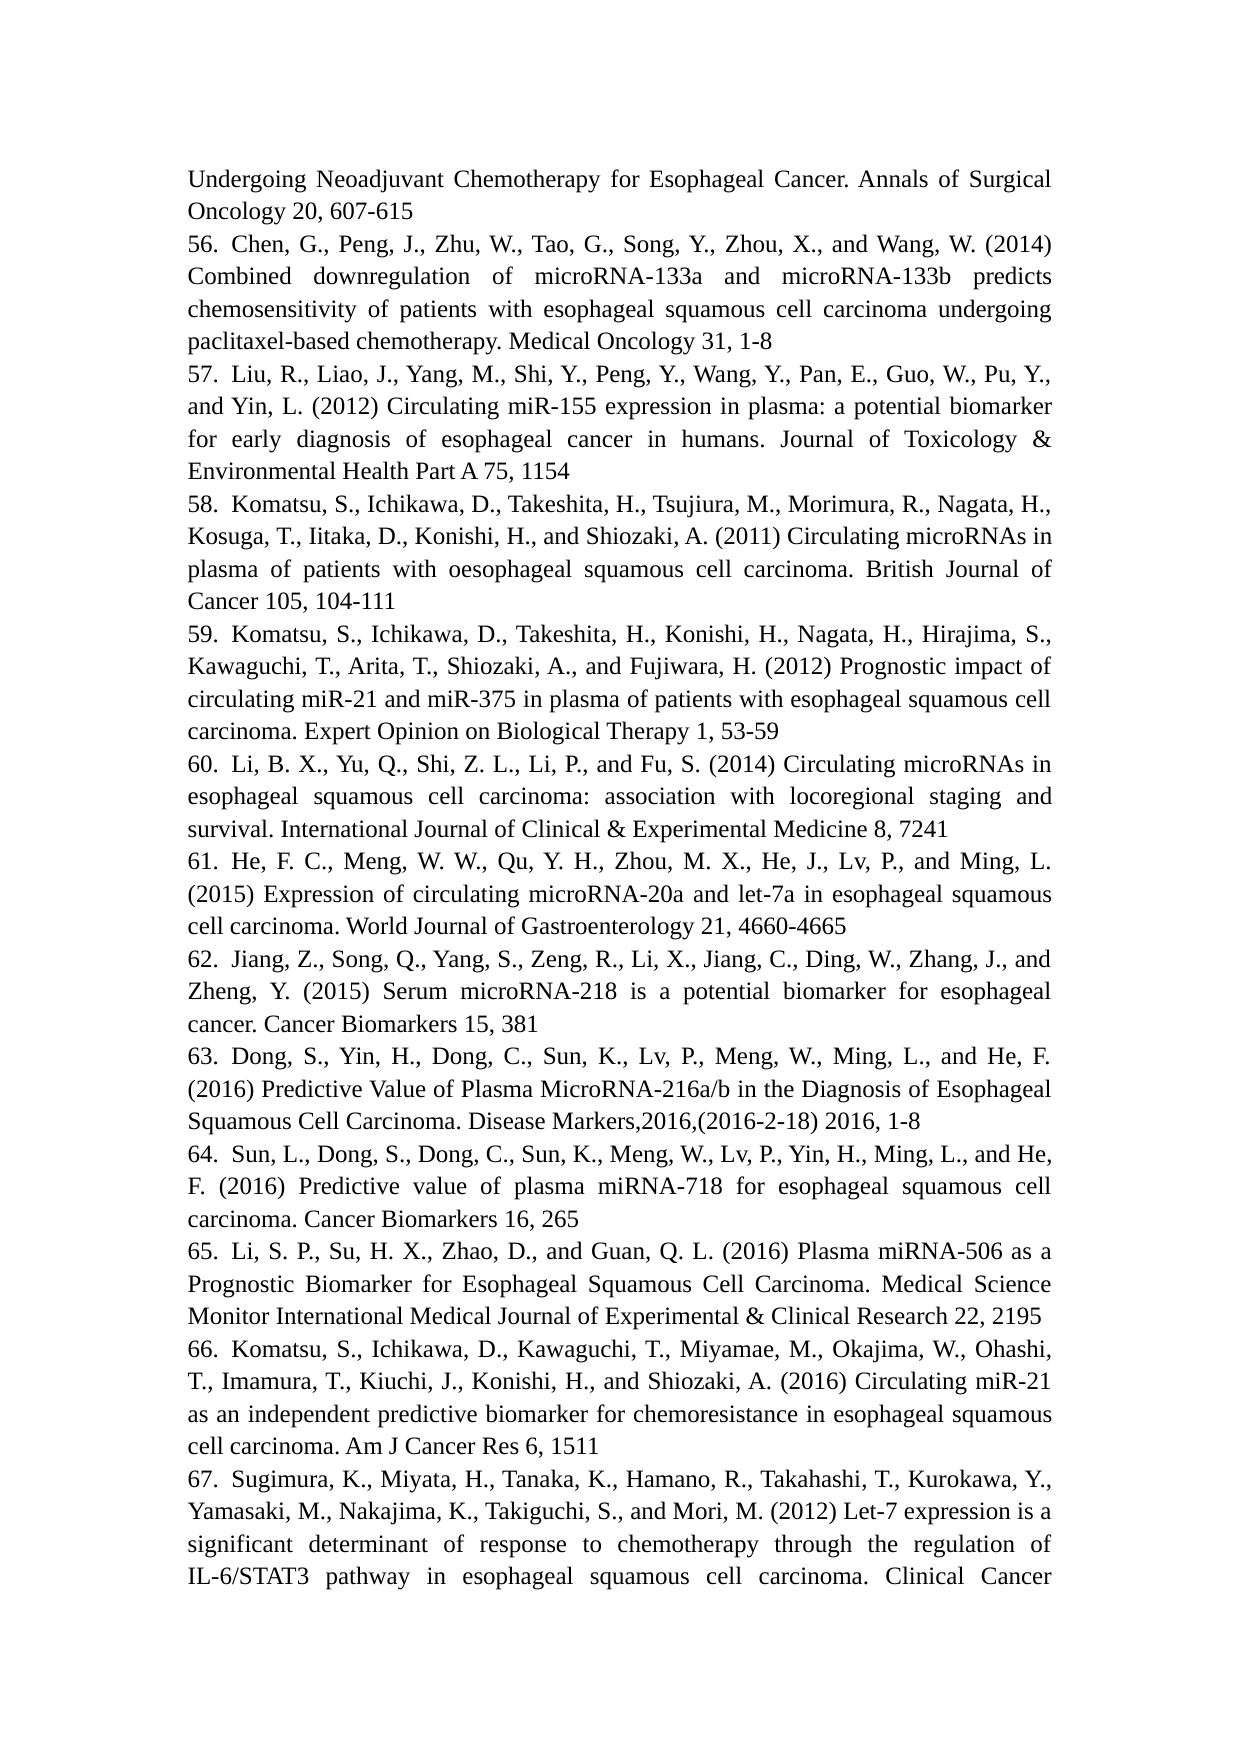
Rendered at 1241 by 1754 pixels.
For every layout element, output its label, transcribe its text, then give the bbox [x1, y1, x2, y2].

text 58. Komatsu, S., Ichikawa, D., Takeshita, H., Tsujiura, M., Morimura, R., Nagata, H., Kosuga, T., Iitaka, D., Konishi, H., and Shiozaki, A. (2011) Circulating microRNAs in plasma of patients with oesophageal squamous cell carcinoma. British Journal of Cancer 105, 104-111 [187, 487, 1053, 617]
text 66. Komatsu, S., Ichikawa, D., Kawaguchi, T., Miyamae, M., Okajima, W., Ohashi, T., Imamura, T., Kiuchi, J., Konishi, H., and Shiozaki, A. (2016) Circulating miR-21 as an independent predictive biomarker for chemoresistance in esophageal squamous cell carcinoma. Am J Cancer Res 6, 1511 [187, 1332, 1053, 1462]
text 65. Li, S. P., Su, H. X., Zhao, D., and Guan, Q. L. (2016) Plasma miRNA-506 as a Prognostic Biomarker for Esophageal Squamous Cell Carcinoma. Medical Science Monitor International Medical Journal of Experimental & Clinical Research 22, 2195 [187, 1234, 1053, 1332]
text 62. Jiang, Z., Song, Q., Yang, S., Zeng, R., Li, X., Jiang, C., Ding, W., Zhang, J., and Zheng, Y. (2015) Serum microRNA-218 is a potential biomarker for esophageal cancer. Cancer Biomarkers 15, 381 [187, 942, 1053, 1039]
text 59. Komatsu, S., Ichikawa, D., Takeshita, H., Konishi, H., Nagata, H., Hirajima, S., Kawaguchi, T., Arita, T., Shiozaki, A., and Fujiwara, H. (2012) Prognostic impact of circulating miR-21 and miR-375 in plasma of patients with esophageal squamous cell carcinoma. Expert Opinion on Biological Therapy 1, 53-59 [187, 617, 1053, 747]
text 56. Chen, G., Peng, J., Zhu, W., Tao, G., Song, Y., Zhou, X., and Wang, W. (2014) Combined downregulation of microRNA-133a and microRNA-133b predicts chemosensitivity of patients with esophageal squamous cell carcinoma undergoing paclitaxel-based chemotherapy. Medical Oncology 31, 1-8 [187, 227, 1053, 357]
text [187, 1462, 1053, 1592]
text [187, 162, 1053, 227]
text 61. He, F. C., Meng, W. W., Qu, Y. H., Zhou, M. X., He, J., Lv, P., and Ming, L. (2015) Expression of circulating microRNA-20a and let-7a in esophageal squamous cell carcinoma. World Journal of Gastroenterology 21, 4660-4665 [187, 844, 1053, 942]
text 63. Dong, S., Yin, H., Dong, C., Sun, K., Lv, P., Meng, W., Ming, L., and He, F. (2016) Predictive Value of Plasma MicroRNA-216a/b in the Diagnosis of Esophageal Squamous Cell Carcinoma. Disease Markers,2016,(2016-2-18) 2016, 1-8 [187, 1039, 1053, 1137]
text 57. Liu, R., Liao, J., Yang, M., Shi, Y., Peng, Y., Wang, Y., Pan, E., Guo, W., Pu, Y., and Yin, L. (2012) Circulating miR-155 expression in plasma: a potential biomarker for early diagnosis of esophageal cancer in humans. Journal of Toxicology & Environmental Health Part A 75, 1154 [187, 357, 1053, 487]
text 64. Sun, L., Dong, S., Dong, C., Sun, K., Meng, W., Lv, P., Yin, H., Ming, L., and He, F. (2016) Predictive value of plasma miRNA-718 for esophageal squamous cell carcinoma. Cancer Biomarkers 16, 265 [187, 1137, 1053, 1234]
text 60. Li, B. X., Yu, Q., Shi, Z. L., Li, P., and Fu, S. (2014) Circulating microRNAs in esophageal squamous cell carcinoma: association with locoregional staging and survival. International Journal of Clinical & Experimental Medicine 8, 7241 [187, 747, 1053, 844]
